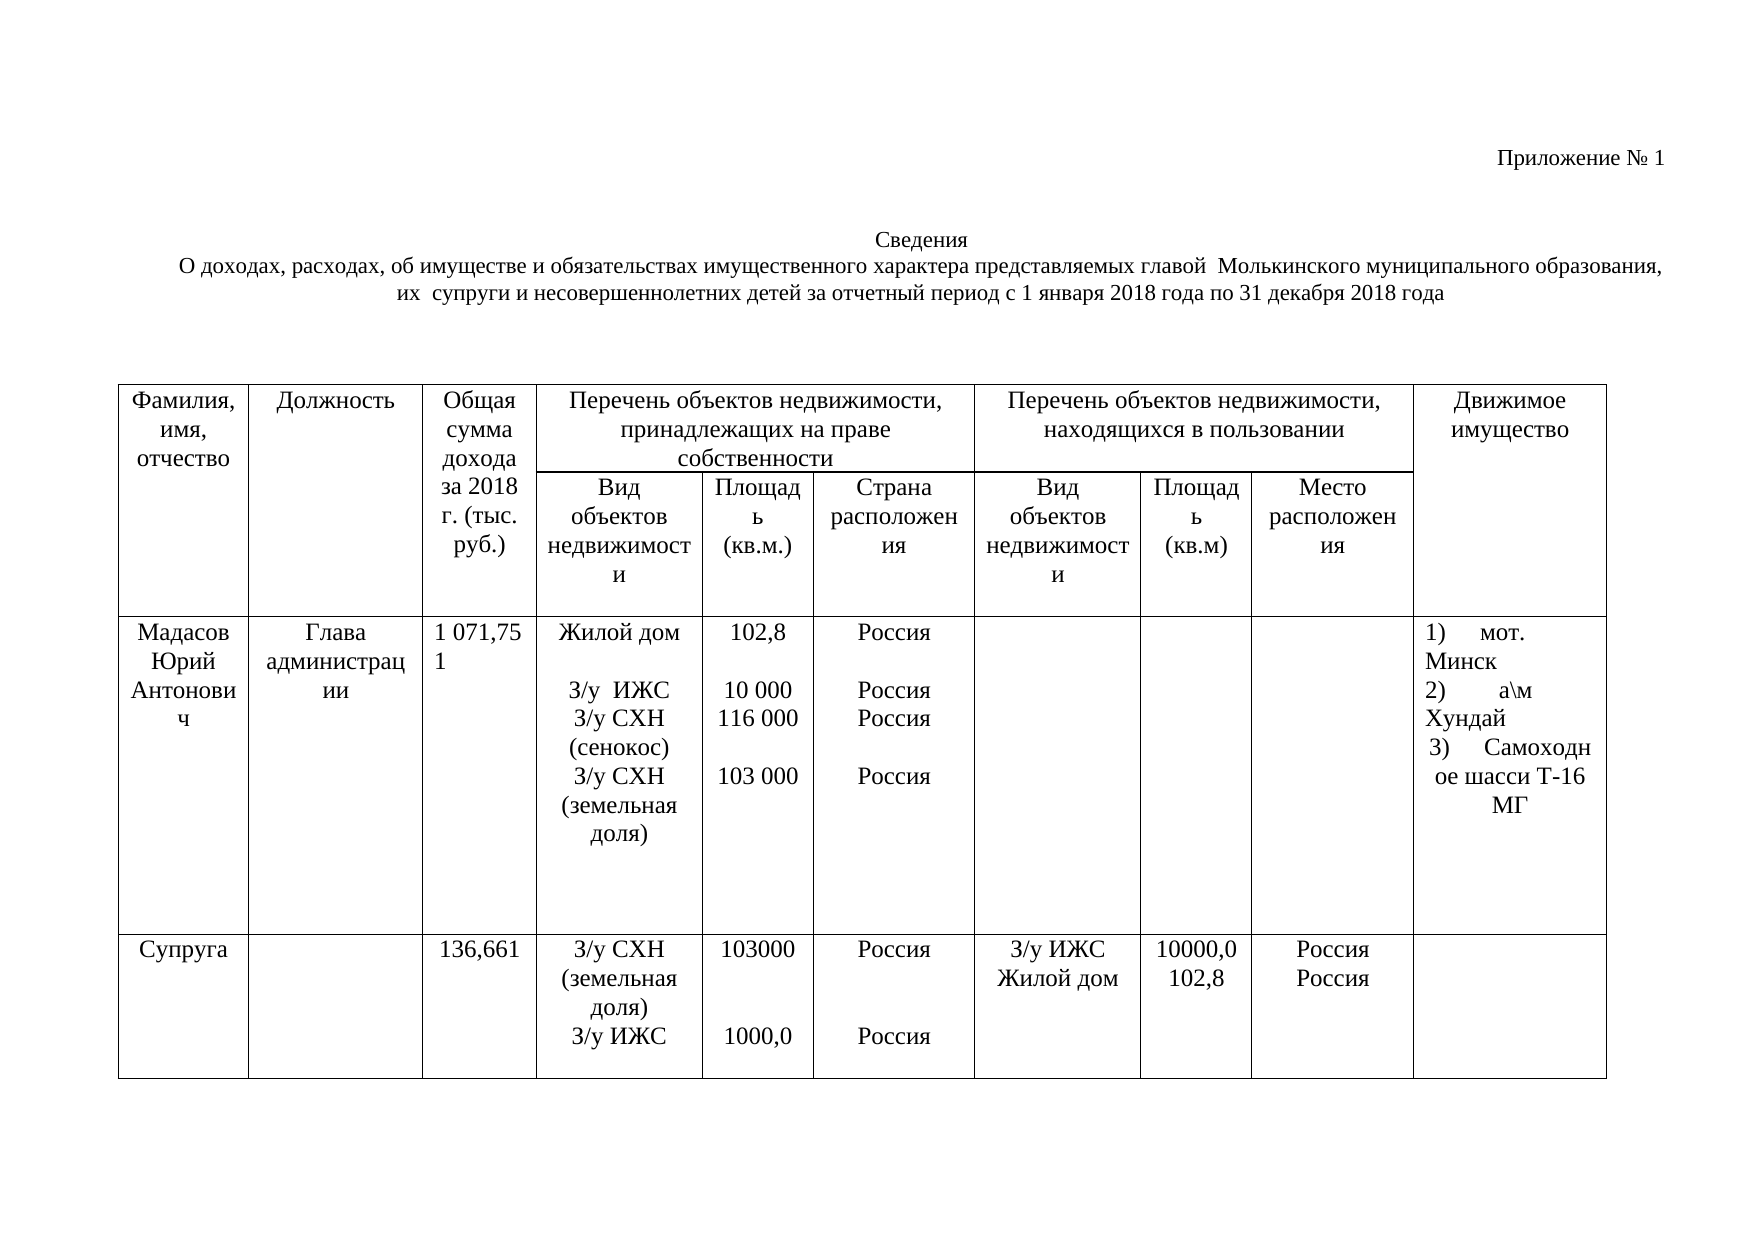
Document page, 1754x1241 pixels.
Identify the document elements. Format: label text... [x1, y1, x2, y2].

table_cell 10000,0 102,8 [1141, 935, 1251, 1078]
table_cell 1 071,751 [423, 617, 536, 933]
table_header Фамилия, имя, отчество [119, 385, 248, 616]
text Сведения [177, 226, 1665, 252]
table_cell Вид объектов недвижимости [537, 473, 702, 616]
table_cell 136,661 [423, 935, 536, 1078]
table_cell Россия Россия [1252, 935, 1413, 1078]
text Приложение № 1 [177, 144, 1665, 171]
table_header Должность [249, 385, 422, 616]
table_cell З/у СХН (земельная доля) З/у ИЖС [537, 935, 702, 1078]
table_cell Площадь (кв.м) [1141, 473, 1251, 616]
table_cell Россия Россия [814, 935, 974, 1078]
table_cell Жилой дом З/у ИЖС З/у СХН (сенокос) З/у СХН (земельная доля) [537, 617, 702, 933]
table_cell [975, 617, 1140, 933]
text О доходах, расходах, об имуществе и обязательствах имущественного характера представляемых главой Молькинского муниципального образования, их супруги и несовершеннолетних детей за отчетный период с 1 января 2018 года по 31 декабря 2018 года [177, 252, 1665, 305]
table_header Перечень объектов недвижимости, принадлежащих на праве собственности [537, 385, 974, 471]
table_cell Вид объектов недвижимости [975, 473, 1140, 616]
table_cell [1252, 617, 1413, 933]
table_cell Мадасов Юрий Антонович [119, 617, 248, 933]
table_cell мот. Минск а\м Хундай Самоходное шасси Т-16 МГ [1414, 617, 1606, 933]
table_cell Россия Россия Россия Россия [814, 617, 974, 933]
table_cell [1414, 935, 1606, 1078]
table_cell Супруга [119, 935, 248, 1078]
table_cell З/у ИЖС Жилой дом [975, 935, 1140, 1078]
table_header Общая сумма дохода за 2018 г. (тыс. руб.) [423, 385, 536, 616]
table_header Движимое имущество [1414, 385, 1606, 616]
table_header Перечень объектов недвижимости, находящихся в пользовании [975, 385, 1413, 471]
table_cell 102,8 10 000 116 000 103 000 [703, 617, 813, 933]
table_cell Глава администрации [249, 617, 422, 933]
table_cell Страна расположения [814, 473, 974, 616]
table_cell [1141, 617, 1251, 933]
table_cell Площадь (кв.м.) [703, 473, 813, 616]
table_cell 103000 1000,0 [703, 935, 813, 1078]
table_cell Место расположения [1252, 473, 1413, 616]
table_cell [249, 935, 422, 1078]
